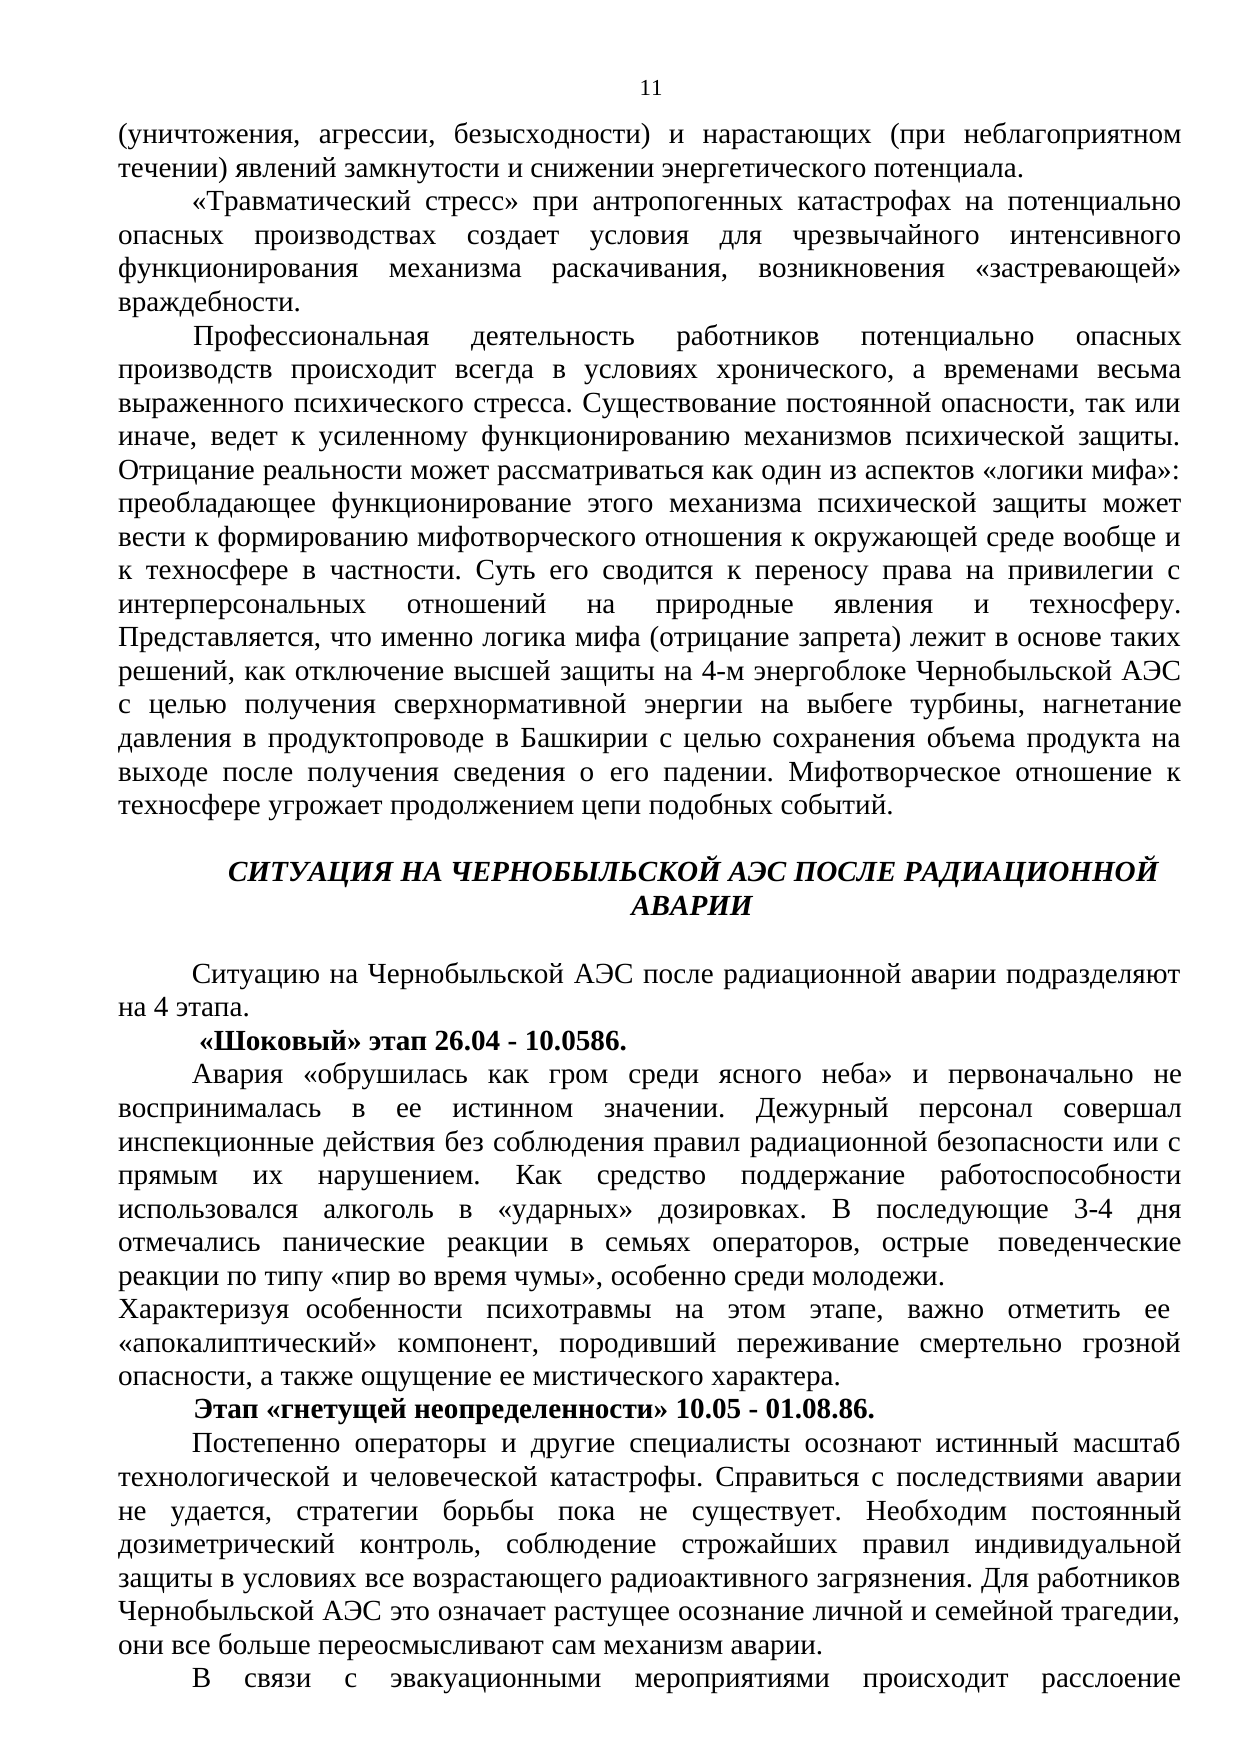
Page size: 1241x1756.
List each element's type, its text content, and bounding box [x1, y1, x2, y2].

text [118, 1660, 1181, 1694]
text «апокалиптический» компонент, породивший переживание смертельно грозной опасности, а также ощущение ее мистического характера. [118, 1325, 1181, 1392]
text Постепенно операторы и другие специалисты осознают истинный масштаб технологической и человеческой катастрофы. Справиться с последствиями аварии не удается, стратегии борьбы пока не существует. Необходим постоянный дозиметрический контроль, соблюдение строжайших правил индивидуальной защиты в условиях все возрастающего радиоактивного загрязнения. Для работников Чернобыльской АЭС это означает растущее осознание личной и семейной трагедии, они все больше переосмысливают сам механизм аварии. [118, 1426, 1181, 1660]
text Характеризуя особенности психотравмы на этом этапе, важно отметить ее [118, 1291, 1194, 1325]
text Ситуацию на Чернобыльской АЭС после радиационной аварии подразделяют на 4 этапа. [118, 956, 1181, 1023]
text Авария «обрушилась как гром среди ясного неба» и первоначально не воспринималась в ее истинном значении. Дежурный персонал совершал инспекционные действия без соблюдения правил радиационной безопасности или с прямым их нарушением. Как средство поддержание работоспособности использовался алкоголь в «ударных» дозировках. В последующие 3-4 дня отмечались панические реакции в семьях операторов, острые поведенческие реакции по типу «пир во время чумы», особенно среди молодежи. [118, 1057, 1182, 1291]
text (уничтожения, агрессии, безысходности) и нарастающих (при неблагоприятном течении) явлений замкнутости и снижении энергетического потенциала. [118, 116, 1182, 183]
subtitle Этап «гнетущей неопределенности» 10.05 - 01.08.86. [193, 1392, 1194, 1426]
subtitle «Шоковый» этап 26.04 - 10.0586. [199, 1023, 1194, 1057]
subtitle СИТУАЦИЯ НА ЧЕРНОБЫЛЬСКОЙ АЭС ПОСЛЕ РАДИАЦИОННОЙ АВАРИИ [192, 854, 1194, 921]
text «Травматический стресс» при антропогенных катастрофах на потенциально опасных производствах создает условия для чрезвычайного интенсивного функционирования механизма раскачивания, возникновения «застревающей» враждебности. [118, 183, 1181, 318]
text Профессиональная деятельность работников потенциально опасных производств происходит всегда в условиях хронического, а временами весьма выраженного психического стресса. Существование постоянной опасности, так или иначе, ведет к усиленному функционированию механизмов психической защиты. Отрицание реальности может рассматриваться как один из аспектов «логики мифа»: преобладающее функционирование этого механизма психической защиты может вести к формированию мифотворческого отношения к окружающей среде вообще и к техносфере в частности. Суть его сводится к переносу права на привилегии с интерперсональных отношений на природные явления и техносферу. Представляется, что именно логика мифа (отрицание запрета) лежит в основе таких решений, как отключение высшей защиты на 4-м энергоблоке Чернобыльской АЭС с целью получения сверхнормативной энергии на выбеге турбины, нагнетание давления в продуктопроводе в Башкирии с целью сохранения объема продукта на выходе после получения сведения о его падении. Мифотворческое отношение к техносфере угрожает продолжением цепи подобных событий. [118, 318, 1182, 821]
